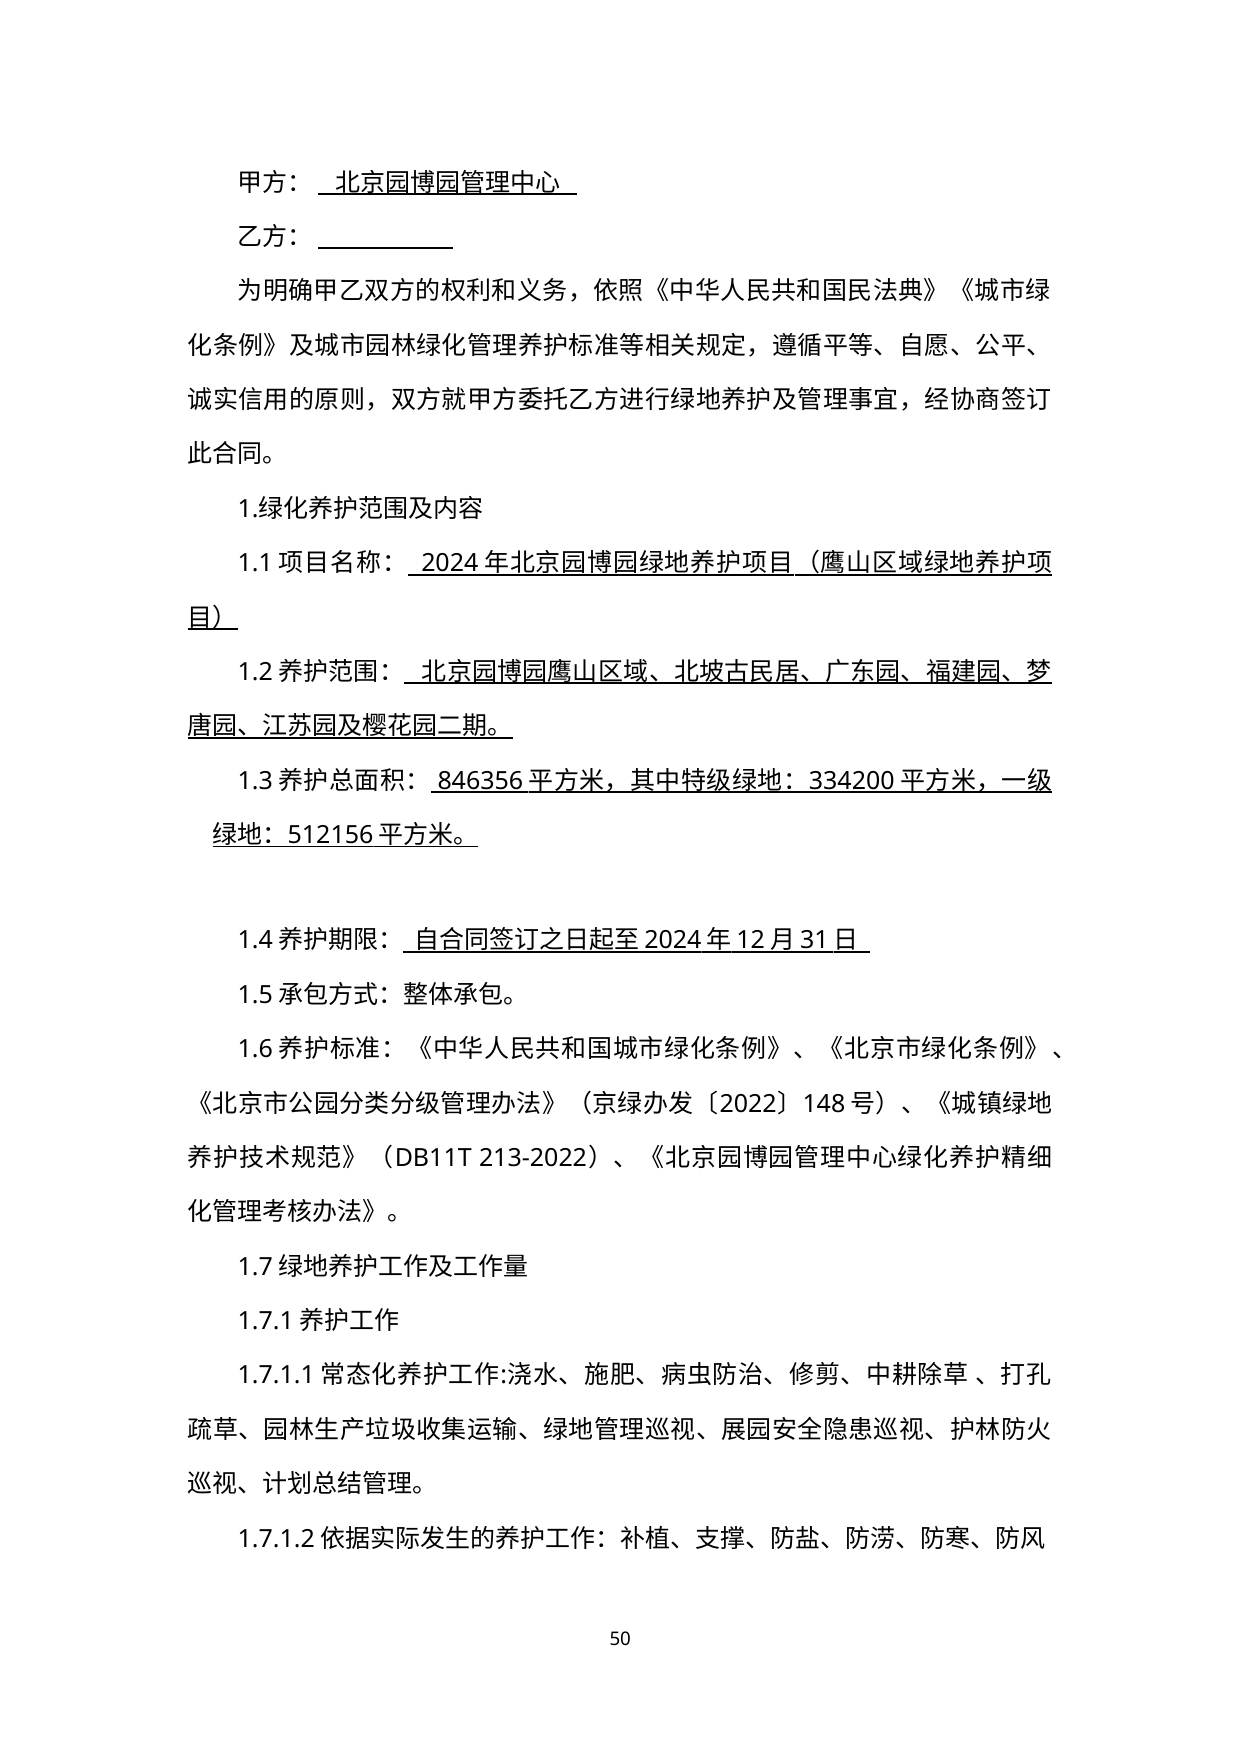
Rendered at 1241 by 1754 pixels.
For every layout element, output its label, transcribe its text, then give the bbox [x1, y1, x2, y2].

text 1.3养护总面积： 846356平方米，其中特级绿地：334200平方米，一级绿地：512156平方米。 [212, 760, 1053, 851]
text 1.绿化养护范围及内容 [187, 488, 1053, 524]
text 1.7绿地养护工作及工作量 [187, 1246, 1053, 1282]
text 1.6养护标准：《中华人民共和国城市绿化条例》、《北京市绿化条例》、《北京市公园分类分级管理办法》（京绿办发〔2022〕148号）、《城镇绿地养护技术规范》（DB11T 213-2022）、《北京园博园管理中心绿化养护精细化管理考核办法》。 [187, 1029, 1053, 1228]
text 1.5承包方式：整体承包。 [187, 974, 1053, 1011]
text 1.7.1.2依据实际发生的养护工作：补植、支撑、防盐、防涝、防寒、防风 [187, 1518, 1053, 1554]
text 1.4养护期限： 自合同签订之日起至2024年12月31日 [187, 920, 1053, 956]
text 甲方： 北京园博园管理中心 [187, 162, 1053, 198]
text 1.1项目名称： 2024年北京园博园绿地养护项目（鹰山区域绿地养护项目） [187, 543, 1053, 633]
text 为明确甲乙双方的权利和义务，依照《中华人民共和国民法典》《城市绿化条例》及城市园林绿化管理养护标准等相关规定，遵循平等、自愿、公平、诚实信用的原则，双方就甲方委托乙方进行绿地养护及管理事宜，经协商签订此合同。 [187, 271, 1053, 470]
text 1.2养护范围： 北京园博园鹰山区域、北坡古民居、广东园、福建园、梦唐园、江苏园及樱花园二期。 [187, 651, 1053, 742]
text 1.7.1养护工作 [187, 1301, 1053, 1337]
text 1.7.1.1常态化养护工作:浇水、施肥、病虫防治、修剪、中耕除草 、打孔疏草、园林生产垃圾收集运输、绿地管理巡视、展园安全隐患巡视、护林防火巡视、计划总结管理。 [187, 1355, 1053, 1500]
text 乙方： [187, 216, 1053, 253]
